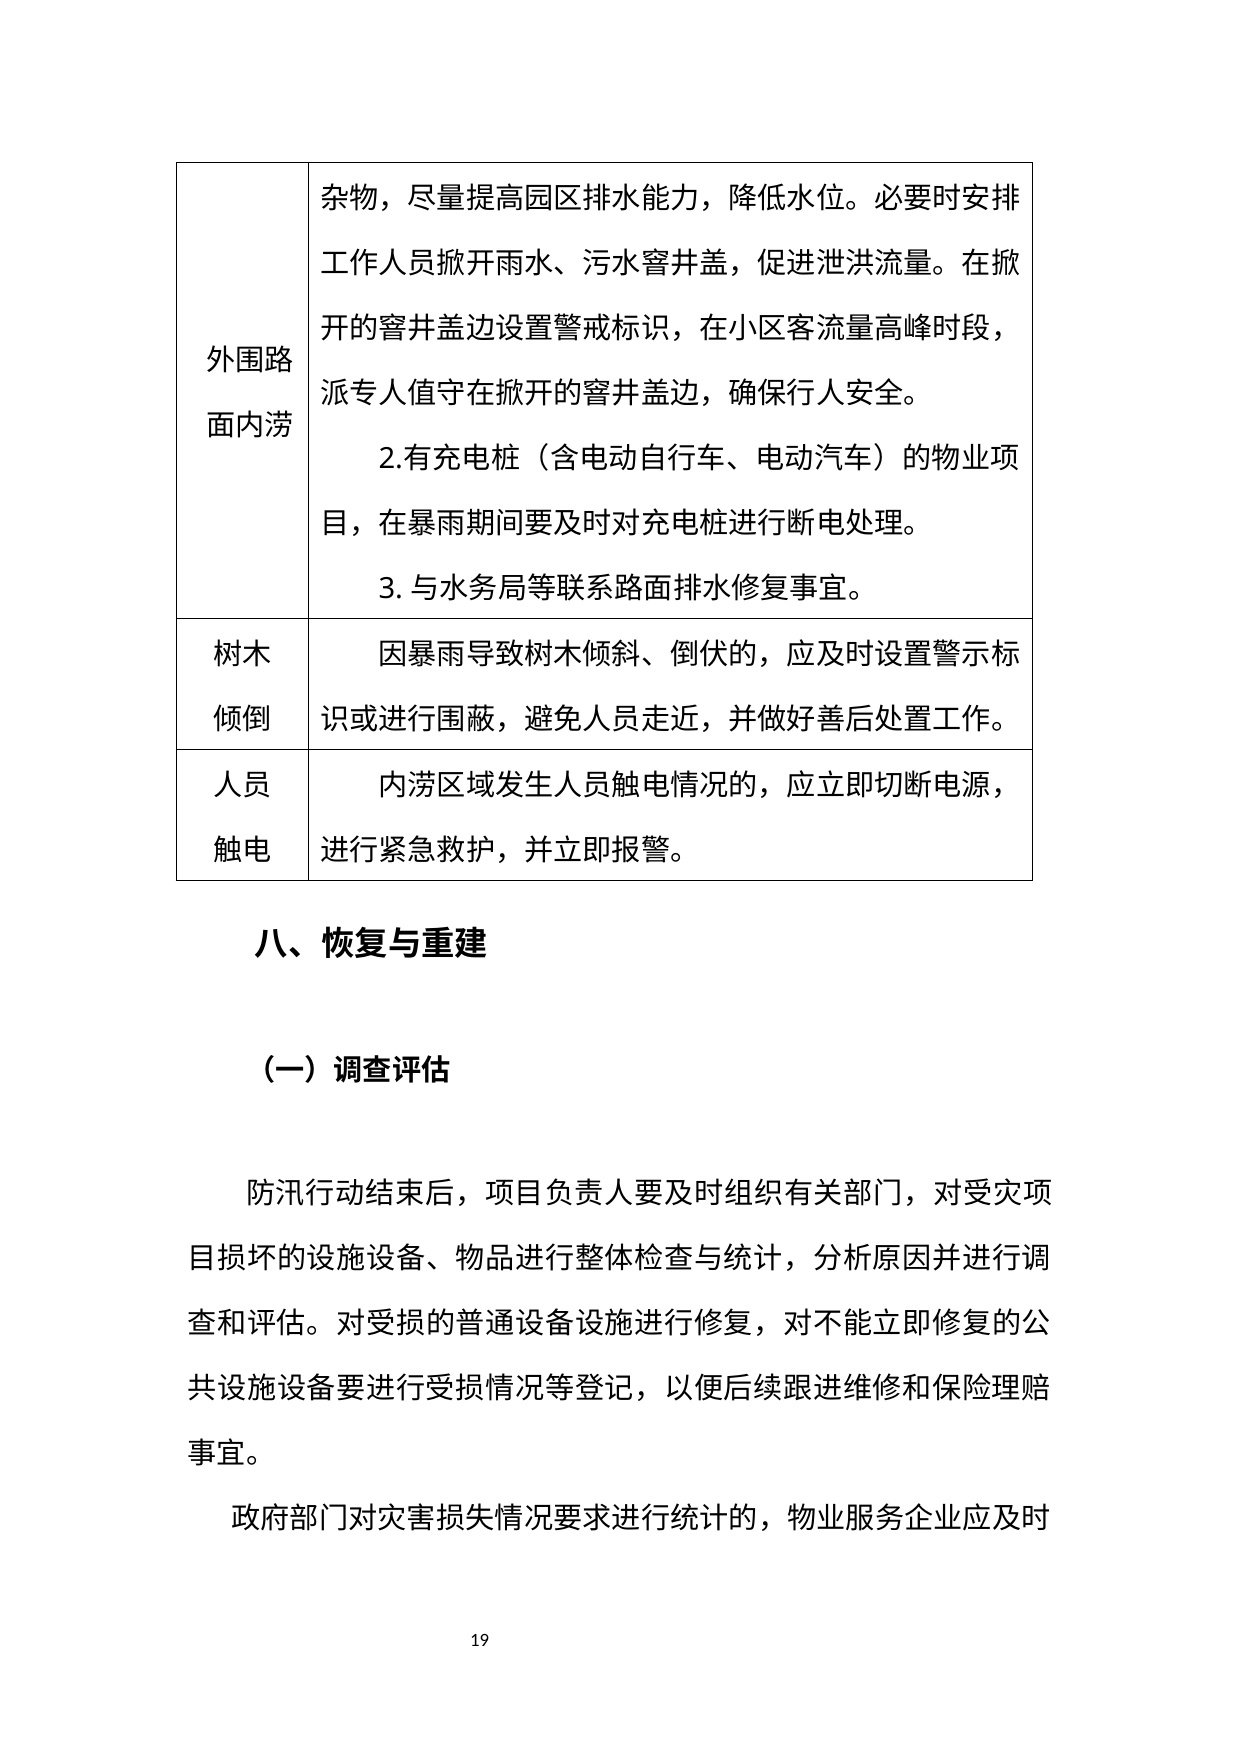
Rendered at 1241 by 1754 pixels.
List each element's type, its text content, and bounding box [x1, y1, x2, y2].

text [187, 1483, 1053, 1548]
text 防汛行动结束后，项目负责人要及时组织有关部门，对受灾项目损坏的设施设备、物品进行整体检查与统计，分析原因并进行调查和评估。对受损的普通设备设施进行修复，对不能立即修复的公共设施设备要进行受损情况等登记，以便后续跟进维修和保险理赔事宜。 [187, 1158, 1053, 1483]
table_cell 树木 倾倒 [177, 619, 308, 749]
table_cell 内涝区域发生人员触电情况的，应立即切断电源，进行紧急救护，并立即报警。 [309, 750, 1032, 880]
subtitle 八、恢复与重建 [187, 908, 1053, 973]
table_cell 园区及外围路面内涝 [177, 163, 308, 618]
table_cell 因暴雨导致树木倾斜、倒伏的，应及时设置警示标识或进行围蔽，避免人员走近，并做好善后处置工作。 [309, 619, 1032, 749]
table_cell 人员 触电 [177, 750, 308, 880]
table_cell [309, 163, 1032, 618]
subtitle （一）调查评估 [187, 1035, 1053, 1100]
